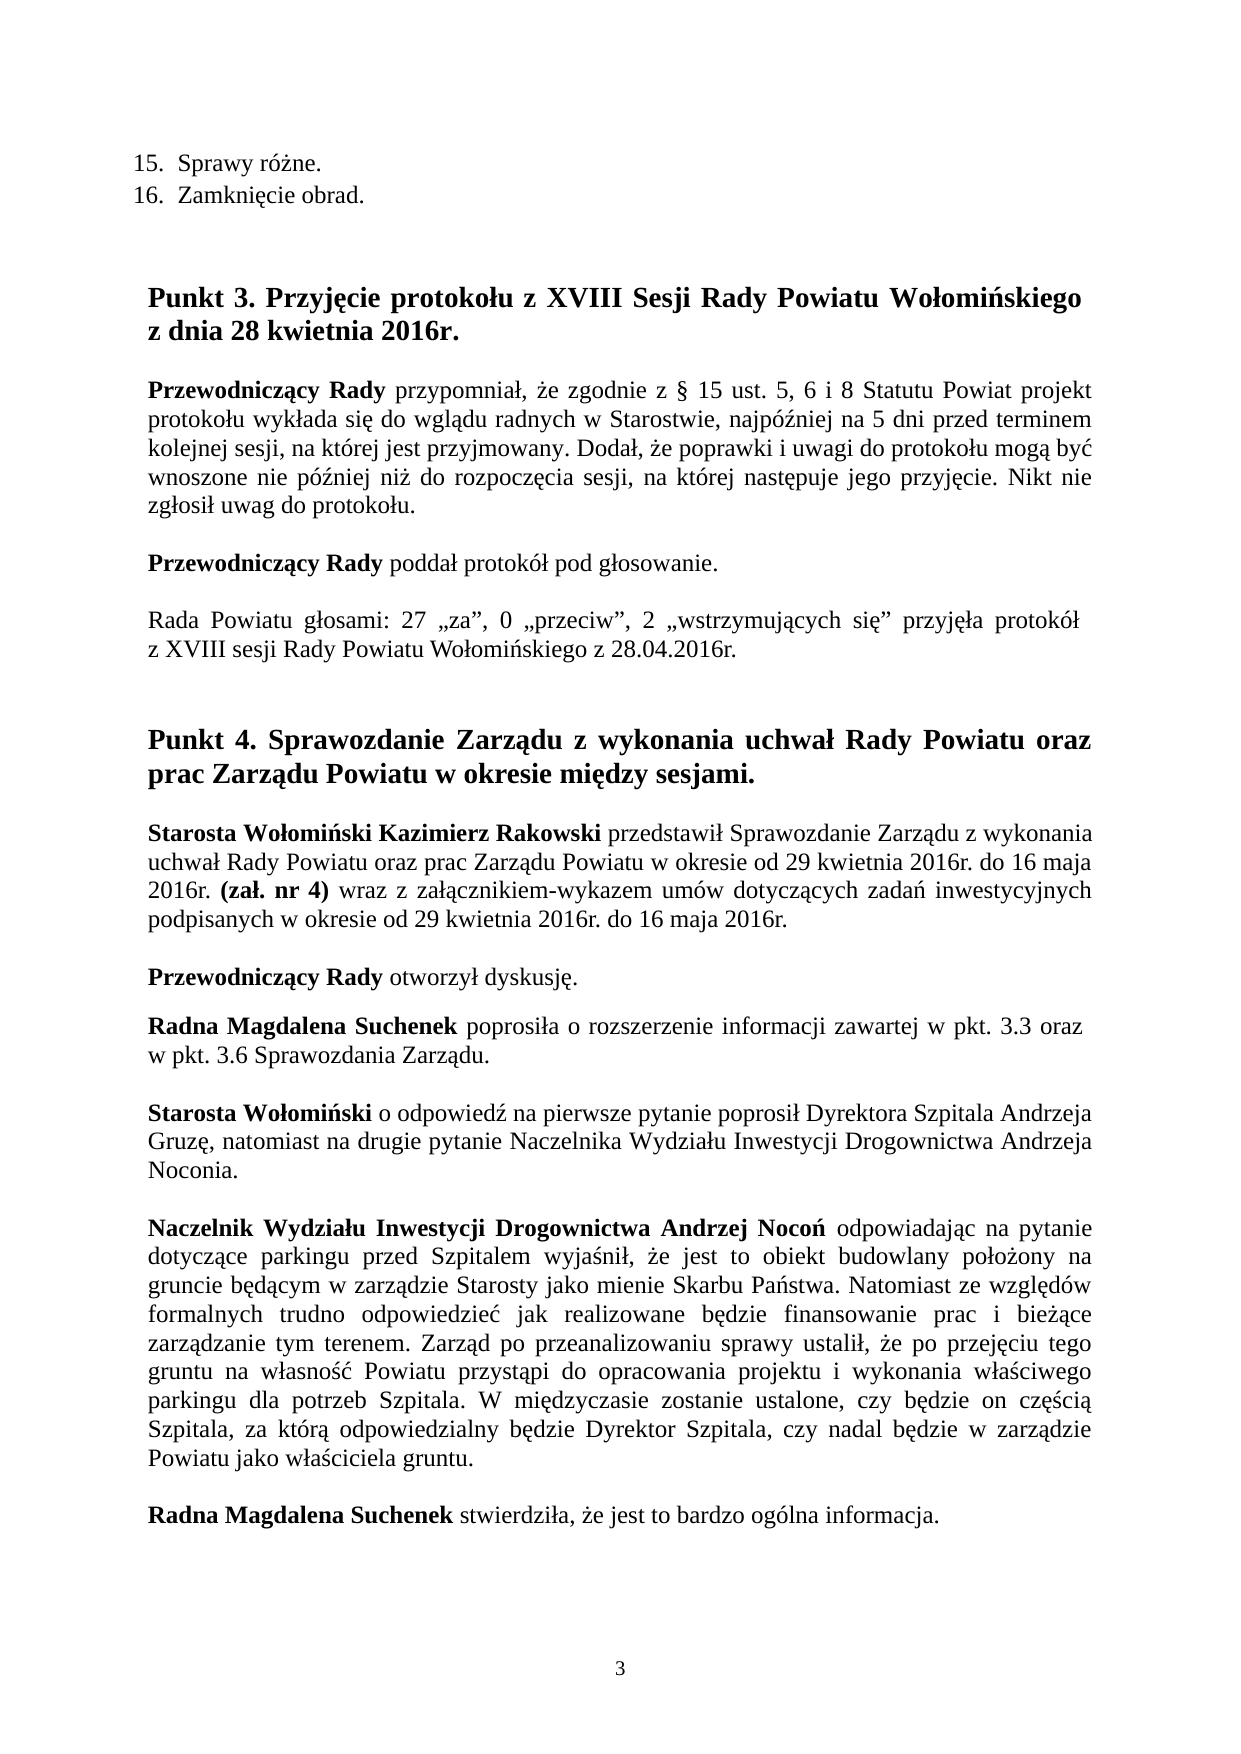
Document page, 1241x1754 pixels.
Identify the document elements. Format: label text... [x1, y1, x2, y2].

text Starosta Wołomiński Kazimierz Rakowski przedstawił Sprawozdanie Zarządu z wykonania uchwał Rady Powiatu oraz prac Zarządu Powiatu w okresie od 29 kwietnia 2016r. do 16 maja 2016r. (zał. nr 4) wraz z załącznikiem-wykazem umów dotyczących zadań inwestycyjnych podpisanych w okresie od 29 kwietnia 2016r. do 16 maja 2016r. [148, 818, 1093, 933]
list Starosta Wołomiński o odpowiedź na pierwsze pytanie poprosił Dyrektora Szpitala Andrzeja Gruzę, natomiast na drugie pytanie Naczelnika Wydziału Inwestycji Drogownictwa Andrzeja Noconia. [148, 1098, 1093, 1184]
text Przewodniczący Rady przypomniał, że zgodnie z § 15 ust. 5, 6 i 8 Statutu Powiat projekt protokołu wykłada się do wglądu radnych w Starostwie, najpóźniej na 5 dni przed terminem kolejnej sesji, na której jest przyjmowany. Dodał, że poprawki i uwagi do protokołu mogą być wnoszone nie później niż do rozpoczęcia sesji, na której następuje jego przyjęcie. Nikt nie zgłosił uwag do protokołu. [148, 376, 1093, 519]
list Punkt 3. Przyjęcie protokołu z XVIII Sesji Rady Powiatu Wołomińskiego z dnia 28 kwietnia 2016r. [148, 280, 1093, 347]
text Przewodniczący Rady poddał protokół pod głosowanie. [148, 548, 1093, 577]
text Rada Powiatu głosami: 27 „za”, 0 „przeciw”, 2 „wstrzymujących się” przyjęła protokół z XVIII sesji Rady Powiatu Wołomińskiego z 28.04.2016r. [148, 606, 1093, 663]
text Radna Magdalena Suchenek poprosiła o rozszerzenie informacji zawartej w pkt. 3.3 oraz w pkt. 3.6 Sprawozdania Zarządu. [148, 1011, 1093, 1069]
list Sprawy różne. [133, 148, 1093, 176]
list Przewodniczący Rady otworzył dyskusję. [148, 962, 1093, 991]
list Naczelnik Wydziału Inwestycji Drogownictwa Andrzej Nocoń odpowiadając na pytanie dotyczące parkingu przed Szpitalem wyjaśnił, że jest to obiekt budowlany położony na gruncie będącym w zarządzie Starosty jako mienie Skarbu Państwa. Natomiast ze względów formalnych trudno odpowiedzieć jak realizowane będzie finansowanie prac i bieżące zarządzanie tym terenem. Zarząd po przeanalizowaniu sprawy ustalił, że po przejęciu tego gruntu na własność Powiatu przystąpi do opracowania projektu i wykonania właściwego parkingu dla potrzeb Szpitala. W międzyczasie zostanie ustalone, czy będzie on częścią Szpitala, za którą odpowiedzialny będzie Dyrektor Szpitala, czy nadal będzie w zarządzie Powiatu jako właściciela gruntu. [148, 1213, 1093, 1471]
list Radna Magdalena Suchenek stwierdziła, że jest to bardzo ogólna informacja. [148, 1500, 1093, 1529]
text Punkt 4. Sprawozdanie Zarządu z wykonania uchwał Rady Powiatu oraz prac Zarządu Powiatu w okresie między sesjami. [148, 722, 1093, 789]
list Zamknięcie obrad. [133, 181, 1093, 209]
